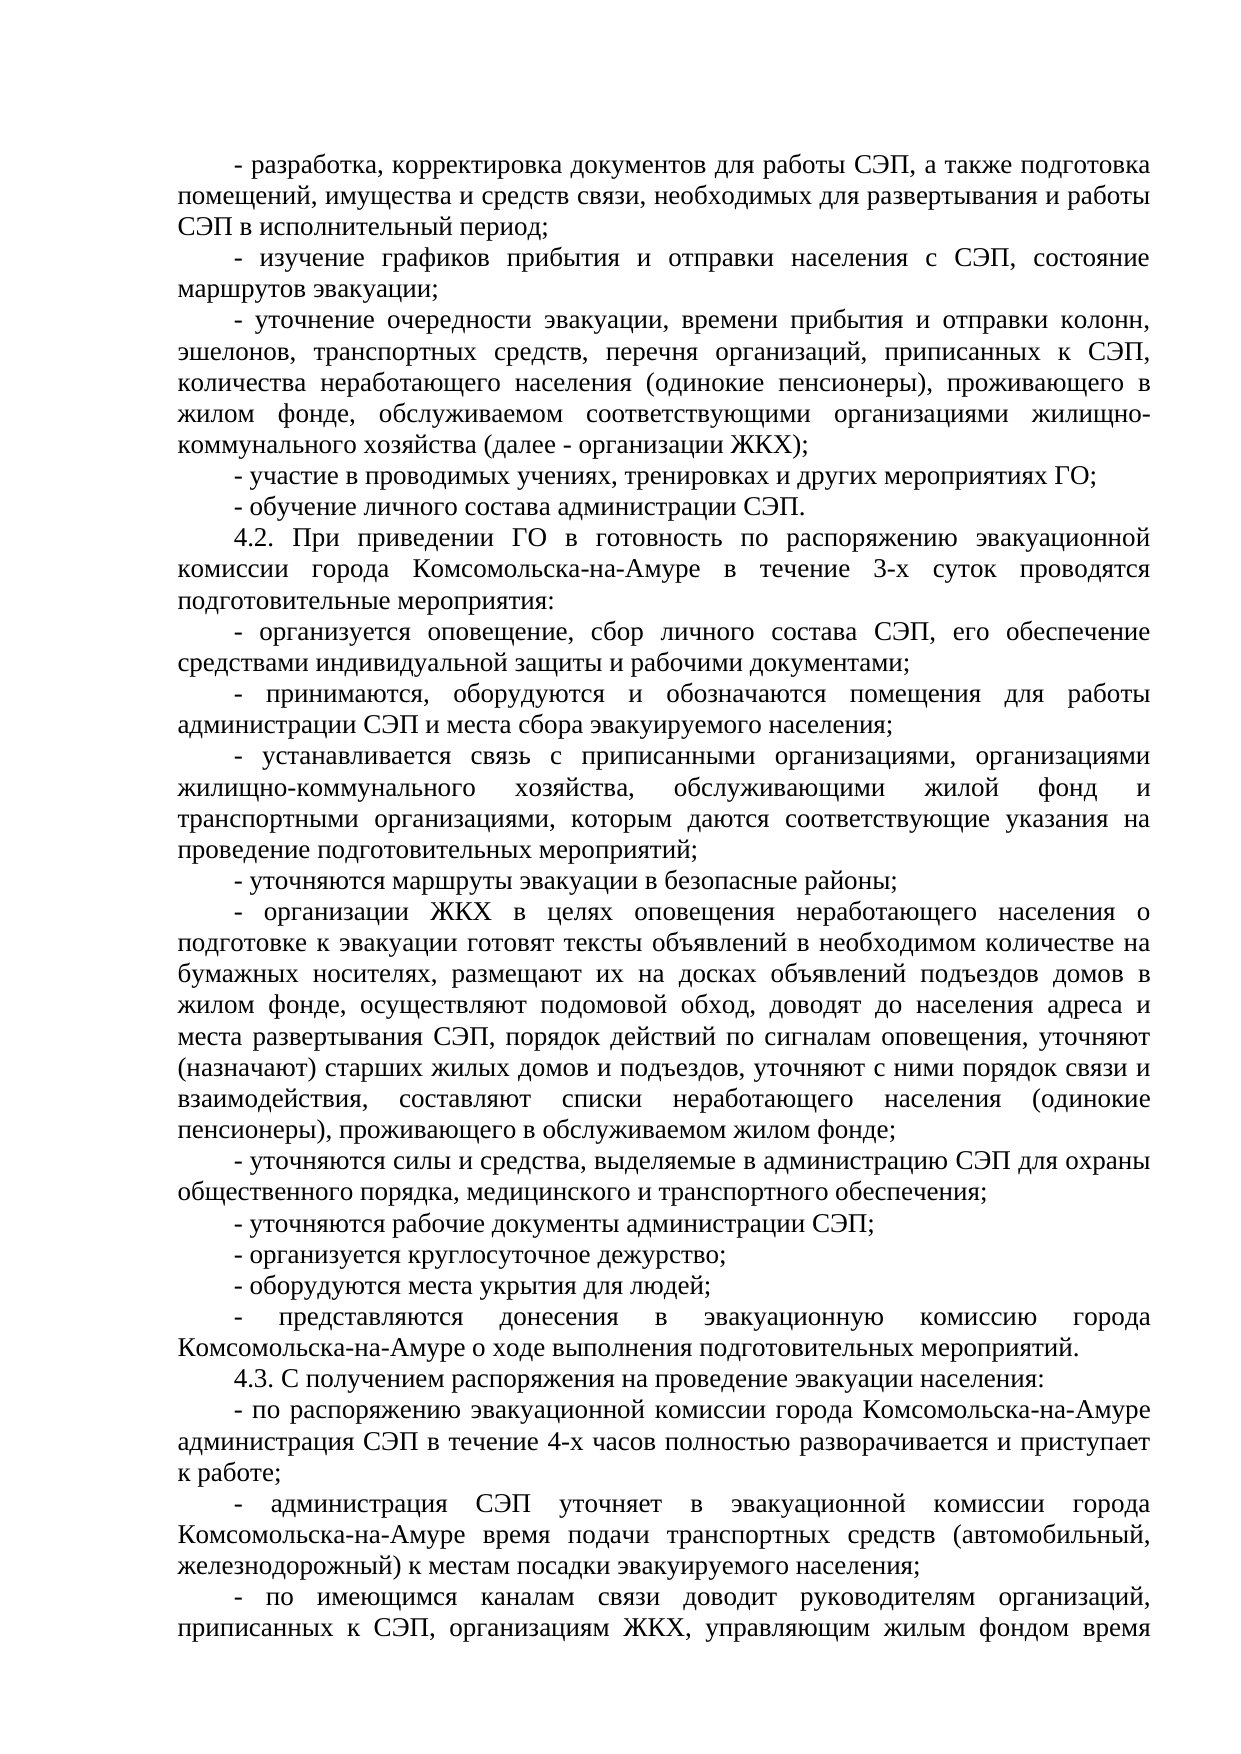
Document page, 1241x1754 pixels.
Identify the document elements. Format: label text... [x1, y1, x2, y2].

text - обучение личного состава администрации СЭП. [177, 490, 1152, 521]
text - уточняются маршруты эвакуации в безопасные районы; [177, 864, 1152, 895]
text - администрация СЭП уточняет в эвакуационной комиссии города Комсомольска-на-Амуре время подачи транспортных средств (автомобильный, железнодорожный) к местам посадки эвакуируемого населения; [177, 1487, 1152, 1580]
text 4.2. При приведении ГО в готовность по распоряжению эвакуационной комиссии города Комсомольска-на-Амуре в течение 3-х суток проводятся подготовительные мероприятия: [177, 521, 1152, 615]
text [177, 1580, 1152, 1643]
text - представляются донесения в эвакуационную комиссию города Комсомольска-на-Амуре о ходе выполнения подготовительных мероприятий. [177, 1300, 1152, 1362]
text - изучение графиков прибытия и отправки населения с СЭП, состояние маршрутов эвакуации; [177, 241, 1152, 303]
text - разработка, корректировка документов для работы СЭП, а также подготовка помещений, имущества и средств связи, необходимых для развертывания и работы СЭП в исполнительный период; [177, 148, 1152, 241]
text - уточняются силы и средства, выделяемые в администрацию СЭП для охраны общественного порядка, медицинского и транспортного обеспечения; [177, 1144, 1152, 1207]
text - организуется оповещение, сбор личного состава СЭП, его обеспечение средствами индивидуальной защиты и рабочими документами; [177, 615, 1152, 677]
text - оборудуются места укрытия для людей; [177, 1269, 1152, 1300]
text - уточнение очередности эвакуации, времени прибытия и отправки колонн, эшелонов, транспортных средств, перечня организаций, приписанных к СЭП, количества неработающего населения (одинокие пенсионеры), проживающего в жилом фонде, обслуживаемом соответствующими организациями жилищно-коммунального хозяйства (далее - организации ЖКХ); [177, 303, 1152, 459]
text - по распоряжению эвакуационной комиссии города Комсомольска-на-Амуре администрация СЭП в течение 4-х часов полностью разворачивается и приступает к работе; [177, 1393, 1152, 1487]
text - организуется круглосуточное дежурство; [177, 1238, 1152, 1269]
text - уточняются рабочие документы администрации СЭП; [177, 1207, 1152, 1238]
text 4.3. С получением распоряжения на проведение эвакуации населения: [177, 1362, 1152, 1393]
text - участие в проводимых учениях, тренировках и других мероприятиях ГО; [177, 459, 1152, 490]
text - устанавливается связь с приписанными организациями, организациями жилищно-коммунального хозяйства, обслуживающими жилой фонд и транспортными организациями, которым даются соответствующие указания на проведение подготовительных мероприятий; [177, 739, 1152, 864]
text - принимаются, оборудуются и обозначаются помещения для работы администрации СЭП и места сбора эвакуируемого населения; [177, 677, 1152, 739]
text - организации ЖКХ в целях оповещения неработающего населения о подготовке к эвакуации готовят тексты объявлений в необходимом количестве на бумажных носителях, размещают их на досках объявлений подъездов домов в жилом фонде, осуществляют подомовой обход, доводят до населения адреса и места развертывания СЭП, порядок действий по сигналам оповещения, уточняют (назначают) старших жилых домов и подъездов, уточняют с ними порядок связи и взаимодействия, составляют списки неработающего населения (одинокие пенсионеры), проживающего в обслуживаемом жилом фонде; [177, 895, 1152, 1144]
